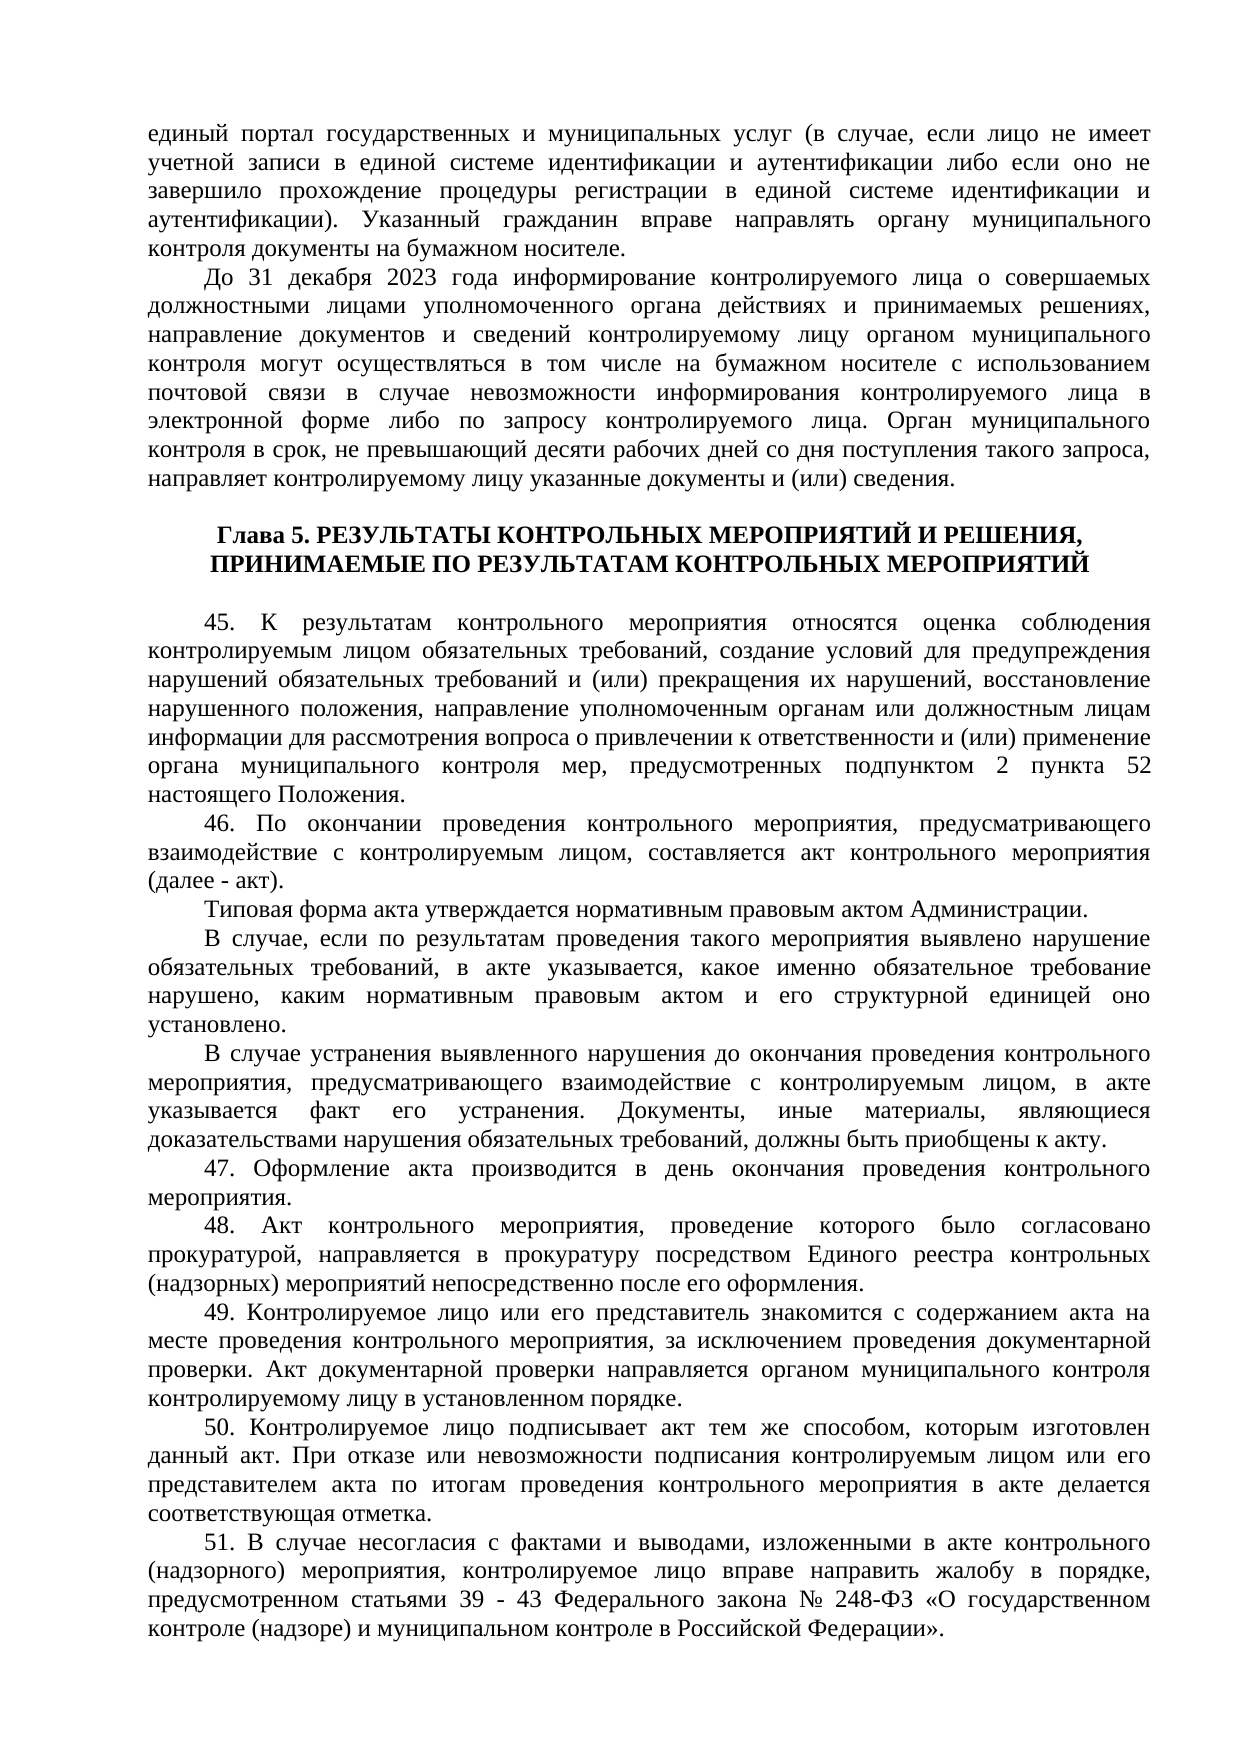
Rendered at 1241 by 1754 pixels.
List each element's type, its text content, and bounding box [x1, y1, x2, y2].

title Глава 5. РЕЗУЛЬТАТЫ КОНТРОЛЬНЫХ МЕРОПРИЯТИЙ И РЕШЕНИЯ, [148, 521, 1152, 549]
text 49. Контролируемое лицо или его представитель знакомится с содержанием акта на месте проведения контрольного мероприятия, за исключением проведения документарной проверки. Акт документарной проверки направляется органом муниципального контроля контролируемому лицу в установленном порядке. [148, 1297, 1152, 1412]
text 48. Акт контрольного мероприятия, проведение которого было согласовано прокуратурой, направляется в прокуратуру посредством Единого реестра контрольных (надзорных) мероприятий непосредственно после его оформления. [148, 1211, 1152, 1297]
text Типовая форма акта утверждается нормативным правовым актом Администрации. [148, 894, 1152, 923]
text 45. К результатам контрольного мероприятия относятся оценка соблюдения контролируемым лицом обязательных требований, создание условий для предупреждения нарушений обязательных требований и (или) прекращения их нарушений, восстановление нарушенного положения, направление уполномоченным органам или должностным лицам информации для рассмотрения вопроса о привлечении к ответственности и (или) применение органа муниципального контроля мер, предусмотренных подпунктом 2 пункта 52 настоящего Положения. [148, 607, 1152, 808]
text 46. По окончании проведения контрольного мероприятия, предусматривающего взаимодействие с контролируемым лицом, составляется акт контрольного мероприятия (далее - акт). [148, 808, 1152, 894]
text До 31 декабря 2023 года информирование контролируемого лица о совершаемых должностными лицами уполномоченного органа действиях и принимаемых решениях, направление документов и сведений контролируемому лицу органом муниципального контроля могут осуществляться в том числе на бумажном носителе с использованием почтовой связи в случае невозможности информирования контролируемого лица в электронной форме либо по запросу контролируемого лица. Орган муниципального контроля в срок, не превышающий десяти рабочих дней со дня поступления такого запроса, направляет контролируемому лицу указанные документы и (или) сведения. [148, 262, 1152, 492]
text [148, 118, 1152, 262]
text В случае устранения выявленного нарушения до окончания проведения контрольного мероприятия, предусматривающего взаимодействие с контролируемым лицом, в акте указывается факт его устранения. Документы, иные материалы, являющиеся доказательствами нарушения обязательных требований, должны быть приобщены к акту. [148, 1038, 1152, 1153]
text В случае, если по результатам проведения такого мероприятия выявлено нарушение обязательных требований, в акте указывается, какое именно обязательное требование нарушено, каким нормативным правовым актом и его структурной единицей оно установлено. [148, 923, 1152, 1038]
title ПРИНИМАЕМЫЕ ПО РЕЗУЛЬТАТАМ КОНТРОЛЬНЫХ МЕРОПРИЯТИЙ [148, 549, 1152, 578]
text 50. Контролируемое лицо подписывает акт тем же способом, которым изготовлен данный акт. При отказе или невозможности подписания контролируемым лицом или его представителем акта по итогам проведения контрольного мероприятия в акте делается соответствующая отметка. [148, 1412, 1152, 1527]
text 47. Оформление акта производится в день окончания проведения контрольного мероприятия. [148, 1153, 1152, 1211]
text 51. В случае несогласия с фактами и выводами, изложенными в акте контрольного (надзорного) мероприятия, контролируемое лицо вправе направить жалобу в порядке, предусмотренном статьями 39 - 43 Федерального закона № 248-ФЗ «О государственном контроле (надзоре) и муниципальном контроле в Российской Федерации». [148, 1527, 1152, 1642]
